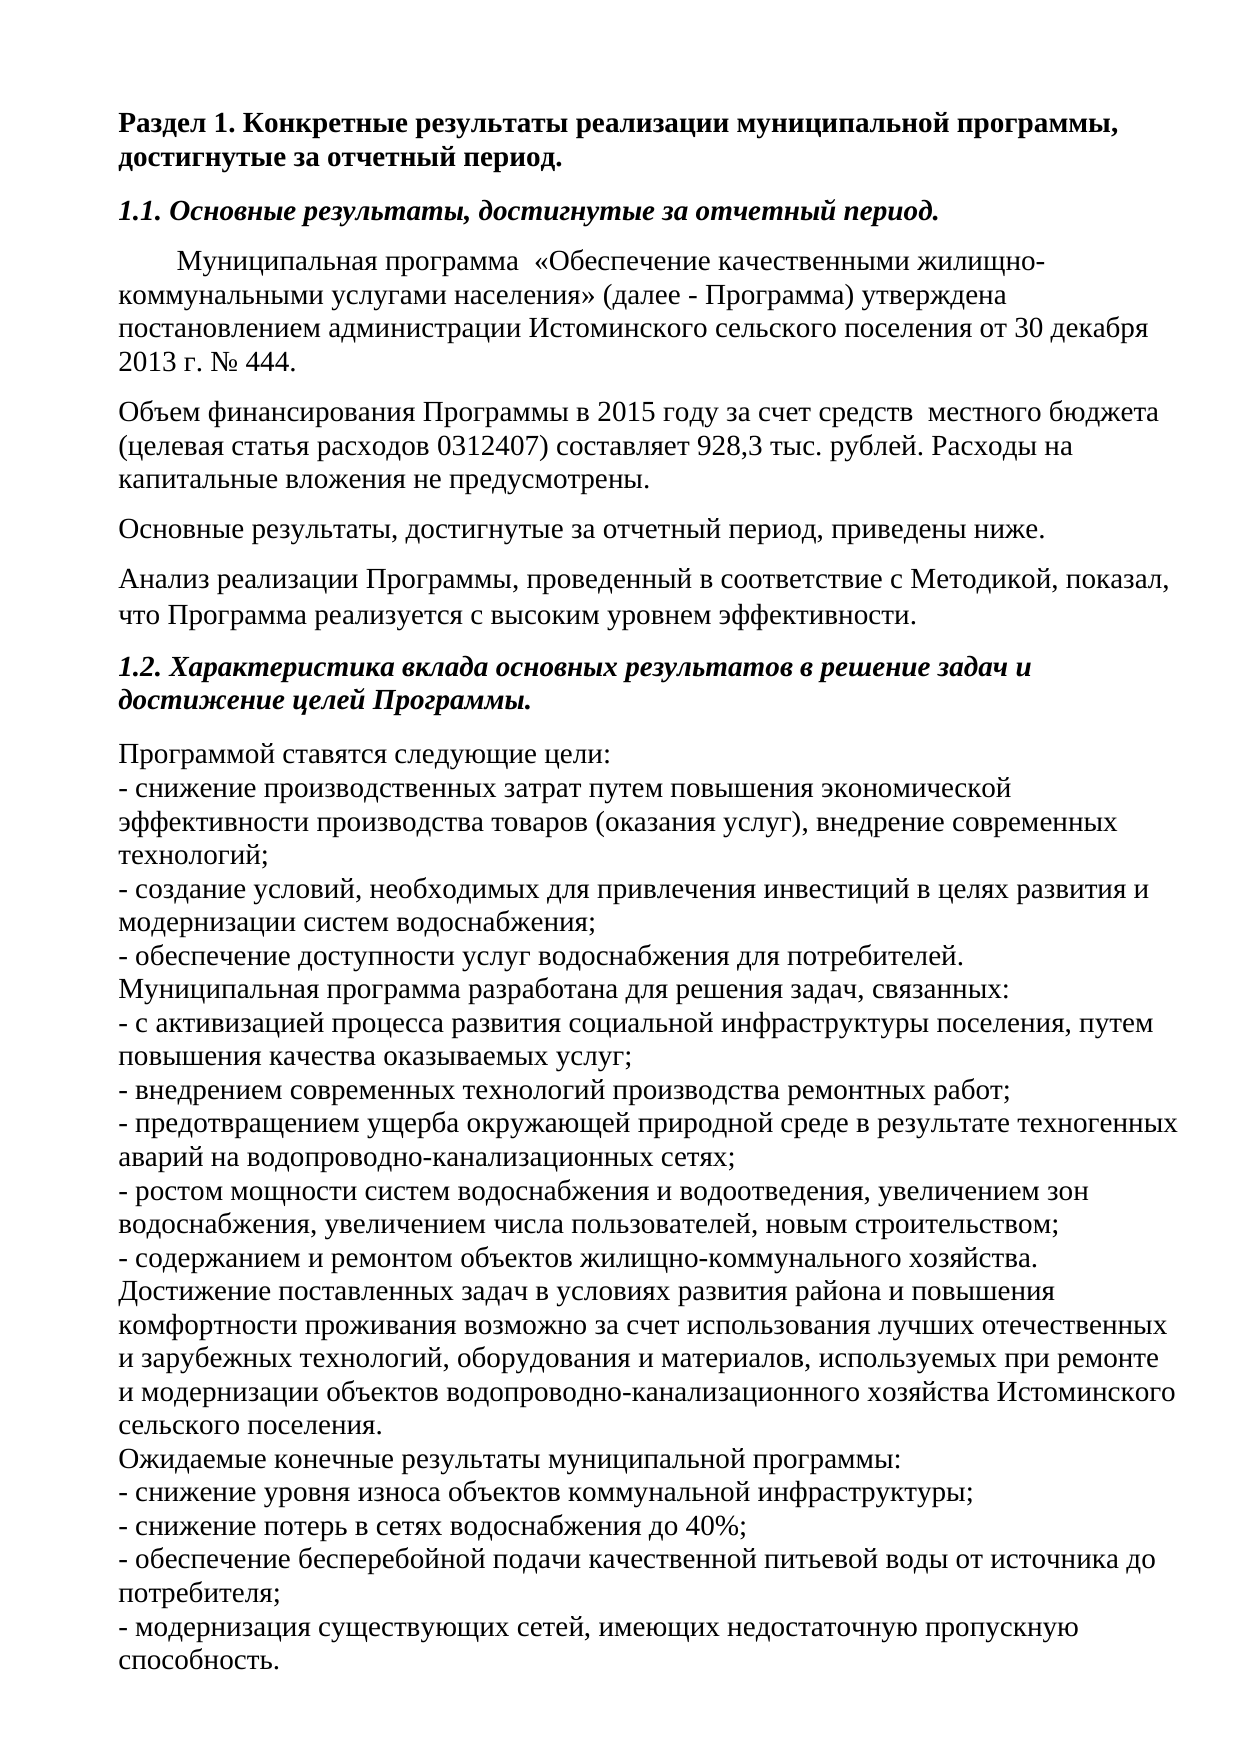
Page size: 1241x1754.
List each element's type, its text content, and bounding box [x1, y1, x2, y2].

text - снижение уровня износа объектов коммунальной инфраструктуры; [118, 1474, 1181, 1508]
text - обеспечение доступности услуг водоснабжения для потребителей. [118, 938, 1181, 971]
text - обеспечение бесперебойной подачи качественной питьевой воды от источника до потребителя; [118, 1542, 1181, 1609]
text Раздел 1. Конкретные результаты реализации муниципальной программы, достигнутые за отчетный период. [118, 105, 1181, 172]
text - ростом мощности систем водоснабжения и водоотведения, увеличением зон водоснабжения, увеличением числа пользователей, новым строительством; [118, 1173, 1181, 1240]
text - внедрением современных технологий производства ремонтных работ; [118, 1072, 1181, 1106]
text - содержанием и ремонтом объектов жилищно-коммунального хозяйства. [118, 1240, 1181, 1273]
text Муниципальная программа «Обеспечение качественными жилищно-коммунальными услугами населения» (далее - Программа) утверждена постановлением администрации Истоминского сельского поселения от 30 декабря 2013 г. № 444. [118, 243, 1181, 377]
text Анализ реализации Программы, проведенный в соответствие с Методикой, показал, что Программа реализуется с высоким уровнем эффективности. [118, 562, 1181, 630]
text - снижение потерь в сетях водоснабжения до 40%; [118, 1508, 1181, 1542]
text Основные результаты, достигнутые за отчетный период, приведены ниже. [118, 511, 1181, 545]
text - создание условий, необходимых для привлечения инвестиций в целях развития и модернизации систем водоснабжения; [118, 871, 1181, 938]
text Достижение поставленных задач в условиях развития района и повышения комфортности проживания возможно за счет использования лучших отечественных и зарубежных технологий, оборудования и материалов, используемых при ремонте и модернизации объектов водопроводно-канализационного хозяйства Истоминского сельского поселения. [118, 1273, 1181, 1441]
text - снижение производственных затрат путем повышения экономической эффективности производства товаров (оказания услуг), внедрение современных технологий; [118, 770, 1181, 871]
text Программой ставятся следующие цели: [118, 737, 1181, 770]
text Объем финансирования Программы в 2015 году за счет средств местного бюджета (целевая статья расходов 0312407) составляет 928,3 тыс. рублей. Расходы на капитальные вложения не предусмотрены. [118, 394, 1181, 495]
text - с активизацией процесса развития социальной инфраструктуры поселения, путем повышения качества оказываемых услуг; [118, 1005, 1181, 1072]
text Ожидаемые конечные результаты муниципальной программы: [118, 1441, 1181, 1474]
text Муниципальная программа разработана для решения задач, связанных: [118, 971, 1181, 1005]
text 1.1. Основные результаты, достигнутые за отчетный период. [118, 193, 1181, 227]
text - модернизация существующих сетей, имеющих недостаточную пропускную способность. [118, 1609, 1181, 1676]
text 1.2. Характеристика вклада основных результатов в решение задач и достижение целей Программы. [118, 649, 1181, 716]
text - предотвращением ущерба окружающей природной среде в результате техногенных аварий на водопроводно-канализационных сетях; [118, 1106, 1181, 1173]
